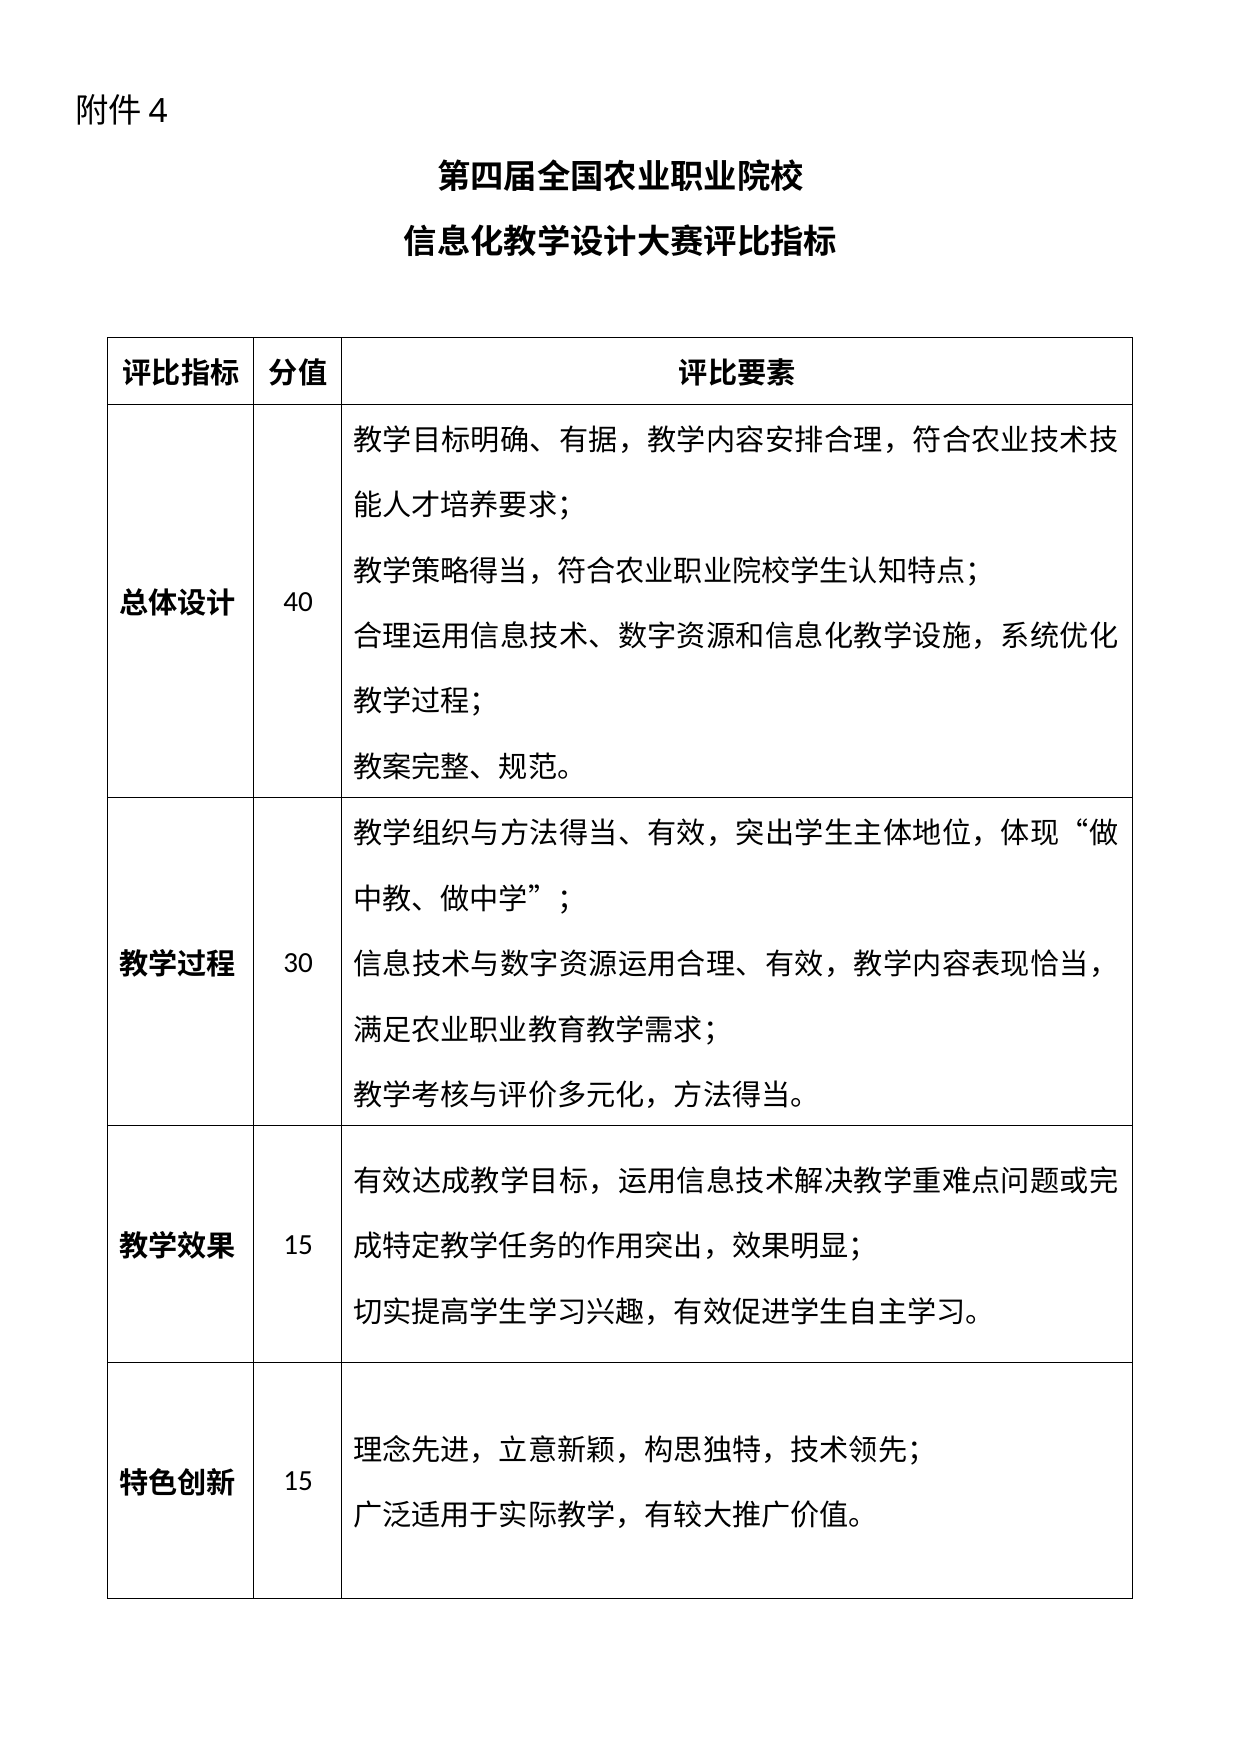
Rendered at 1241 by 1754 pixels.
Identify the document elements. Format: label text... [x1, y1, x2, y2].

table_header 评比要素 [342, 338, 1132, 404]
table_cell 40 [254, 405, 341, 797]
text 附件4 [75, 76, 1165, 141]
text 信息化教学设计大赛评比指标 [75, 206, 1165, 272]
table_cell 教学组织与方法得当、有效，突出学生主体地位，体现“做中教、做中学”； 信息技术与数字资源运用合理、有效，教学内容表现恰当，满足农业职业教育教学需求； 教学考核与评价多元化，方法得当。 [342, 798, 1132, 1125]
text 第四届全国农业职业院校 [75, 141, 1165, 206]
table_cell 教学目标明确、有据，教学内容安排合理，符合农业技术技能人才培养要求； 教学策略得当，符合农业职业院校学生认知特点； 合理运用信息技术、数字资源和信息化教学设施，系统优化教学过程； 教案完整、规范。 [342, 405, 1132, 797]
table_cell 特色创新 [108, 1363, 253, 1598]
table_cell 教学效果 [108, 1126, 253, 1362]
table_cell 有效达成教学目标，运用信息技术解决教学重难点问题或完成特定教学任务的作用突出，效果明显； 切实提高学生学习兴趣，有效促进学生自主学习。 [342, 1126, 1132, 1362]
table_cell 15 [254, 1126, 341, 1362]
table_header 分值 [254, 338, 341, 404]
table_cell 理念先进，立意新颖，构思独特，技术领先； 广泛适用于实际教学，有较大推广价值。 [342, 1363, 1132, 1598]
table_cell 总体设计 [108, 405, 253, 797]
table_cell 30 [254, 798, 341, 1125]
table_header 评比指标 [108, 338, 253, 404]
table_cell 教学过程 [108, 798, 253, 1125]
table_cell 15 [254, 1363, 341, 1598]
